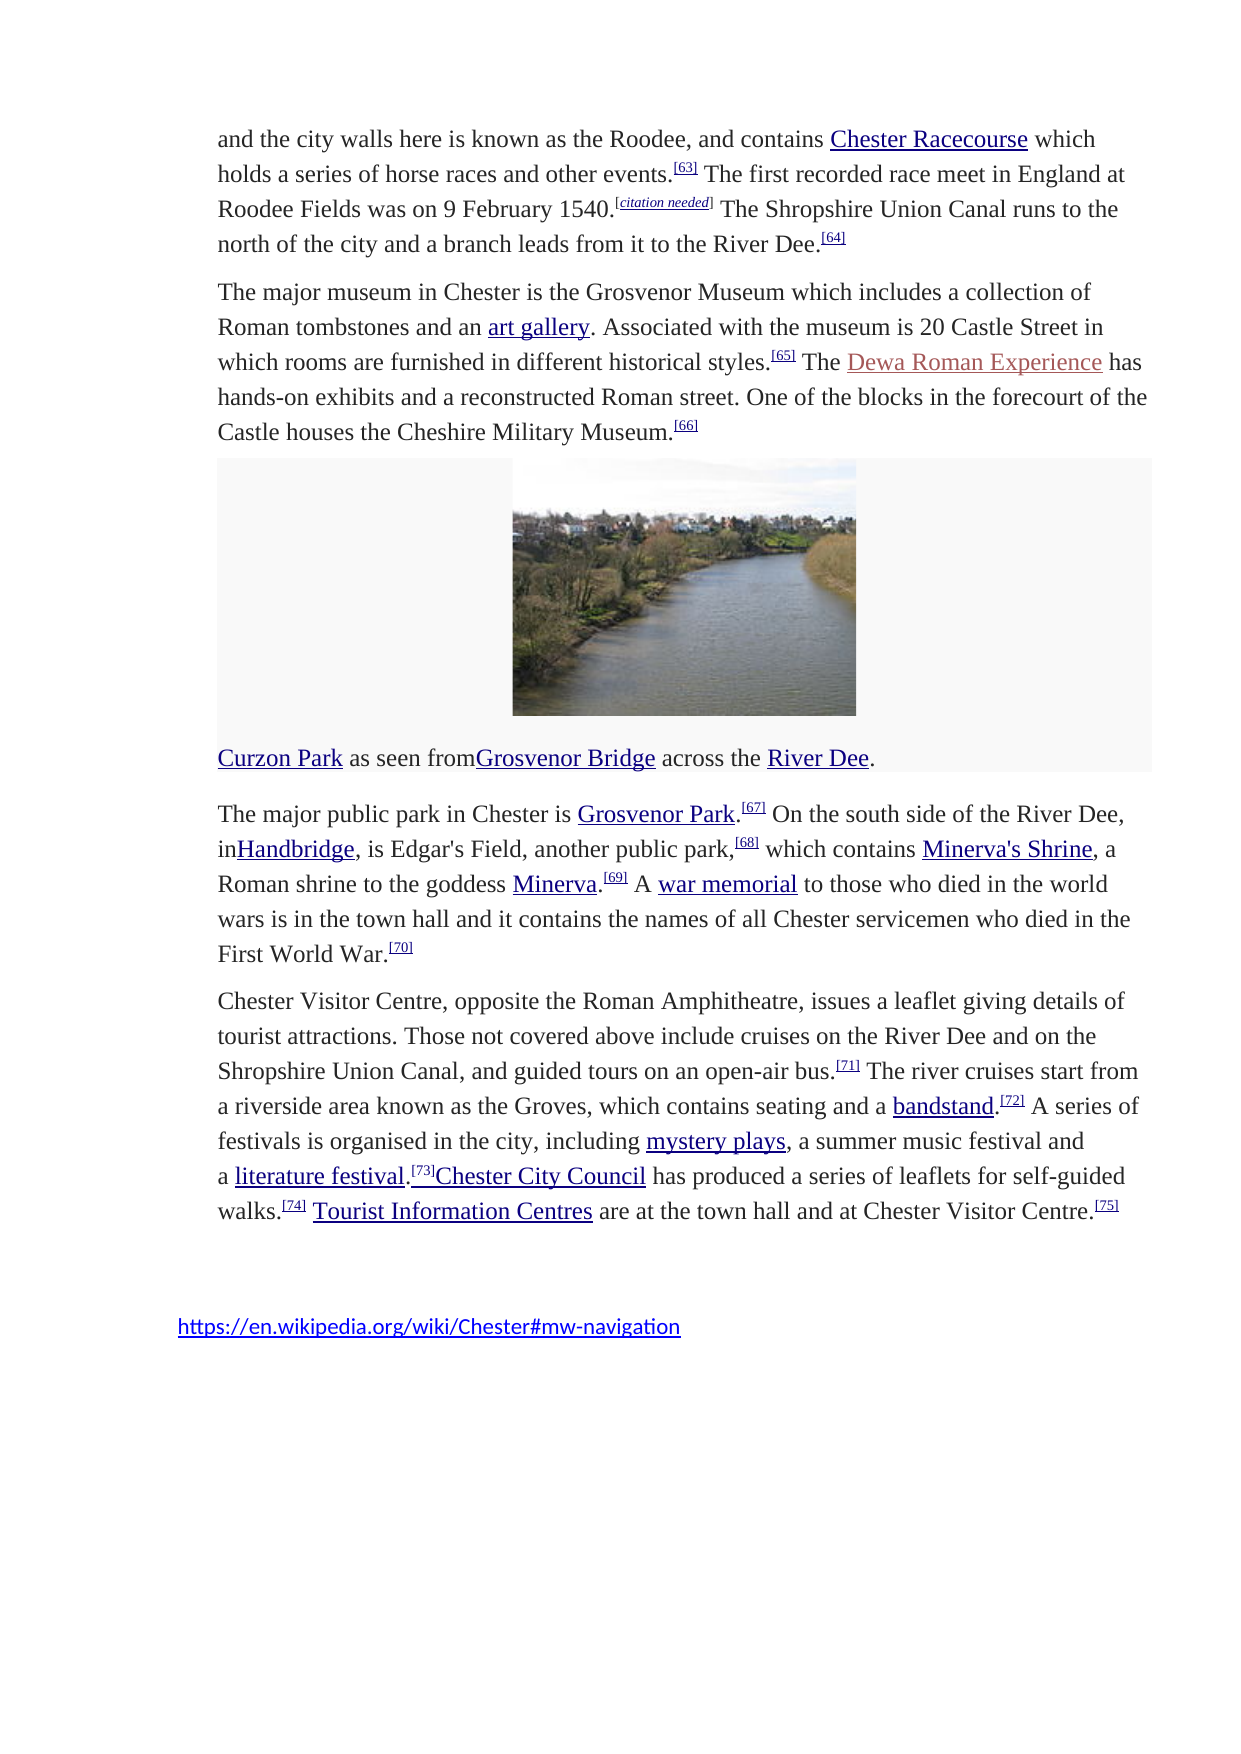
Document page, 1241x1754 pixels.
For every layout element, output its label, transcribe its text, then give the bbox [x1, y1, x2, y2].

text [217, 118, 1152, 258]
text The major public park in Chester is Grosvenor Park.[67] On the south side of the River Dee, inHandbridge, is Edgar's Field, another public park,[68] which contains Minerva's Shrine, a Roman shrine to the goddess Minerva.[69] A war memorial to those who died in the world wars is in the town hall and it contains the names of all Chester servicemen who died in the First World War.[70] [217, 793, 1152, 968]
text Chester Visitor Centre, opposite the Roman Amphitheatre, issues a leaflet giving details of tourist attractions. Those not covered above include cruises on the River Dee and on the Shropshire Union Canal, and guided tours on an open-air bus.[71] The river cruises start from a riverside area known as the Groves, which contains seating and a bandstand.[72] A series of festivals is organised in the city, including mystery plays, a summer music festival and a literature festival.[73]Chester City Council has produced a series of leaflets for self-guided walks.[74] Tourist Information Centres are at the town hall and at Chester Visitor Centre.[75] [217, 980, 1152, 1225]
text The major museum in Chester is the Grosvenor Museum which includes a collection of Roman tombstones and an art gallery. Associated with the museum is 20 Castle Street in which rooms are furnished in different historical styles.[65] The Dewa Roman Experience has hands-on exhibits and a reconstructed Roman street. One of the blocks in the forecourt of the Castle houses the Cheshire Military Museum.[66] [217, 271, 1152, 446]
text https://en.wikipedia.org/wiki/Chester#mw-navigation [177, 1312, 1152, 1340]
text Curzon Park as seen fromGrosvenor Bridge across the River Dee. [217, 737, 1152, 772]
picture [512, 458, 857, 716]
